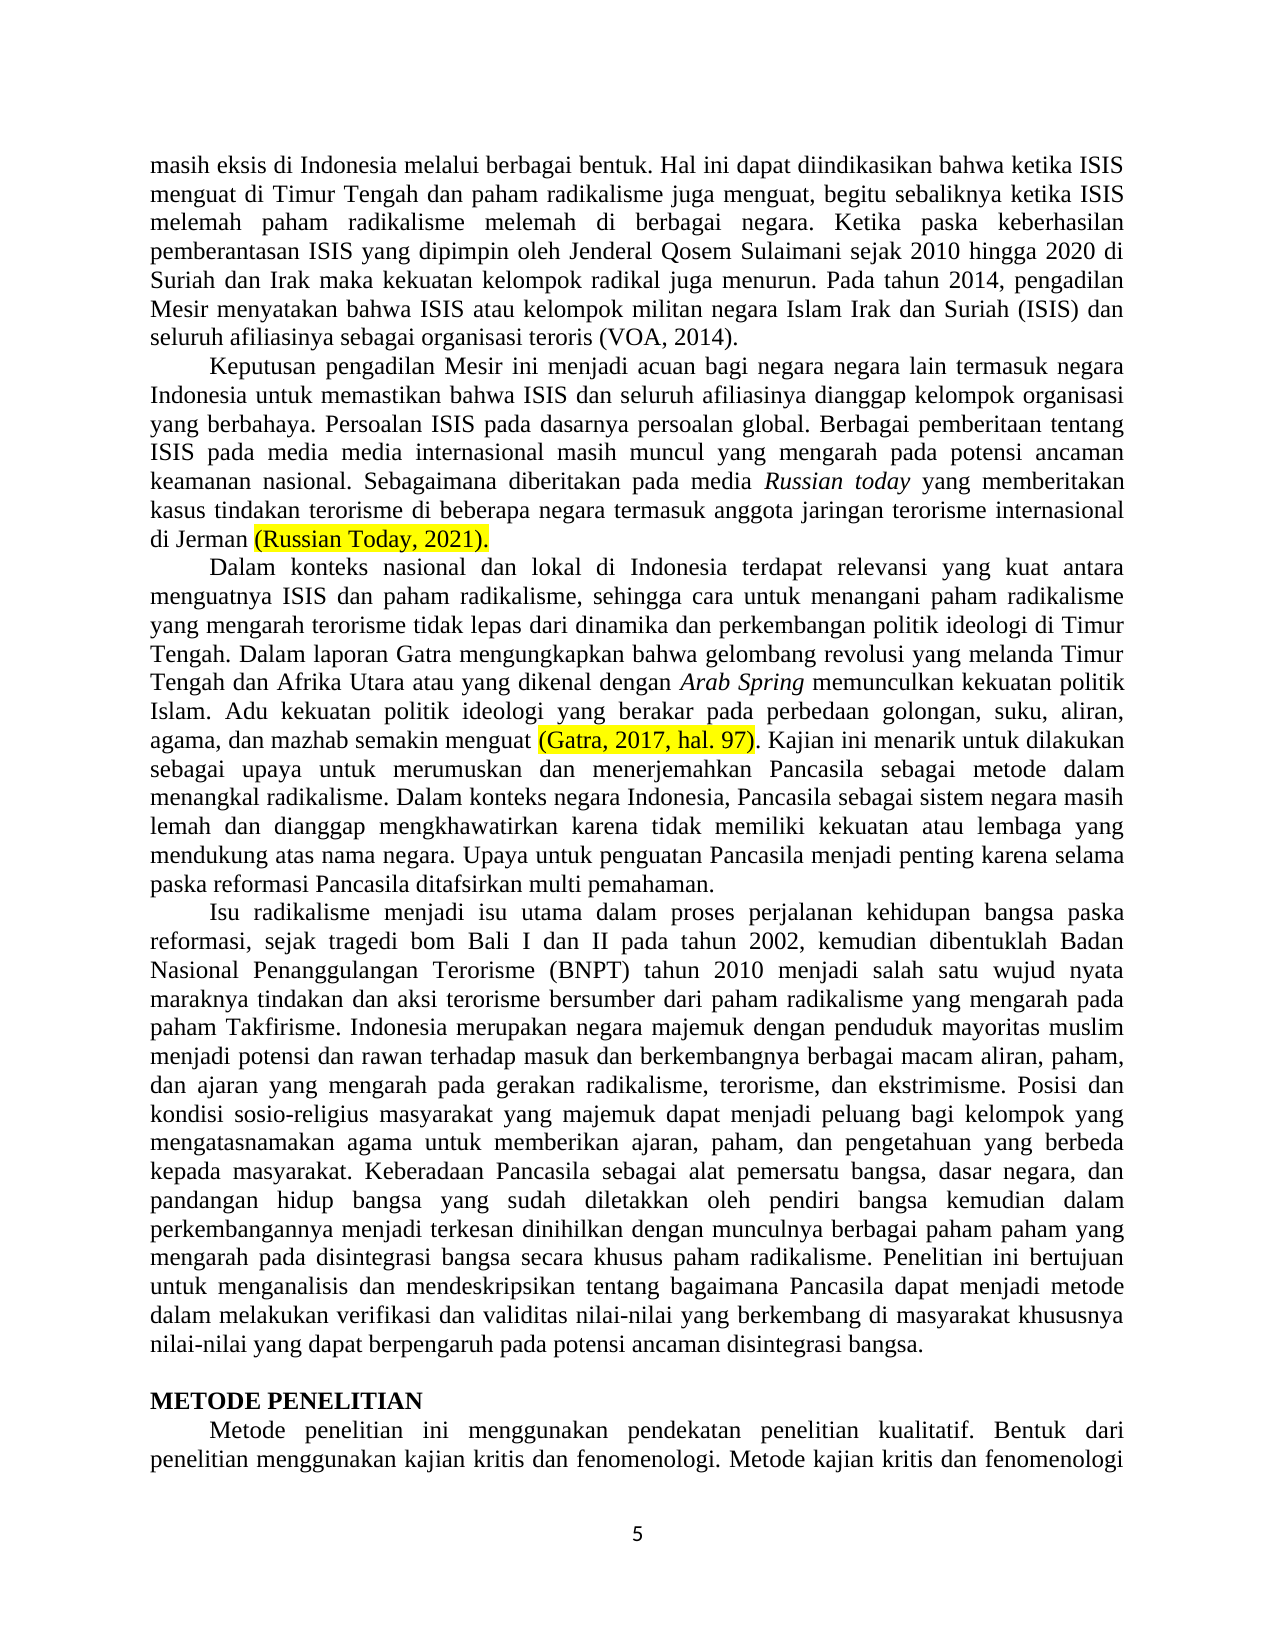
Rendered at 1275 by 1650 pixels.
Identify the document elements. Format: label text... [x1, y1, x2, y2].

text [150, 1415, 1125, 1472]
text Isu radikalisme menjadi isu utama dalam proses perjalanan kehidupan bangsa paska reformasi, sejak tragedi bom Bali I dan II pada tahun 2002, kemudian dibentuklah Badan Nasional Penanggulangan Terorisme (BNPT) tahun 2010 menjadi salah satu wujud nyata maraknya tindakan dan aksi terorisme bersumber dari paham radikalisme yang mengarah pada paham Takfirisme. Indonesia merupakan negara majemuk dengan penduduk mayoritas muslim menjadi potensi dan rawan terhadap masuk dan berkembangnya berbagai macam aliran, paham, dan ajaran yang mengarah pada gerakan radikalisme, terorisme, dan ekstrimisme. Posisi dan kondisi sosio-religius masyarakat yang majemuk dapat menjadi peluang bagi kelompok yang mengatasnamakan agama untuk memberikan ajaran, paham, dan pengetahuan yang berbeda kepada masyarakat. Keberadaan Pancasila sebagai alat pemersatu bangsa, dasar negara, dan pandangan hidup bangsa yang sudah diletakkan oleh pendiri bangsa kemudian dalam perkembangannya menjadi terkesan dinihilkan dengan munculnya berbagai paham paham yang mengarah pada disintegrasi bangsa secara khusus paham radikalisme. Penelitian ini bertujuan untuk menganalisis dan mendeskripsikan tentang bagaimana Pancasila dapat menjadi metode dalam melakukan verifikasi dan validitas nilai-nilai yang berkembang di masyarakat khususnya nilai-nilai yang dapat berpengaruh pada potensi ancaman disintegrasi bangsa. [150, 897, 1125, 1357]
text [150, 150, 1125, 351]
text METODE PENELITIAN [150, 1386, 1125, 1415]
text Dalam konteks nasional dan lokal di Indonesia terdapat relevansi yang kuat antara menguatnya ISIS dan paham radikalisme, sehingga cara untuk menangani paham radikalisme yang mengarah terorisme tidak lepas dari dinamika dan perkembangan politik ideologi di Timur Tengah. Dalam laporan Gatra mengungkapkan bahwa gelombang revolusi yang melanda Timur Tengah dan Afrika Utara atau yang dikenal dengan Arab Spring memunculkan kekuatan politik Islam. Adu kekuatan politik ideologi yang berakar pada perbedaan golongan, suku, aliran, agama, dan mazhab semakin menguat (Gatra, 2017, hal. 97). Kajian ini menarik untuk dilakukan sebagai upaya untuk merumuskan dan menerjemahkan Pancasila sebagai metode dalam menangkal radikalisme. Dalam konteks negara Indonesia, Pancasila sebagai sistem negara masih lemah dan dianggap mengkhawatirkan karena tidak memiliki kekuatan atau lembaga yang mendukung atas nama negara. Upaya untuk penguatan Pancasila menjadi penting karena selama paska reformasi Pancasila ditafsirkan multi pemahaman. [150, 552, 1125, 897]
text Keputusan pengadilan Mesir ini menjadi acuan bagi negara negara lain termasuk negara Indonesia untuk memastikan bahwa ISIS dan seluruh afiliasinya dianggap kelompok organisasi yang berbahaya. Persoalan ISIS pada dasarnya persoalan global. Berbagai pemberitaan tentang ISIS pada media media internasional masih muncul yang mengarah pada potensi ancaman keamanan nasional. Sebagaimana diberitakan pada media Russian today yang memberitakan kasus tindakan terorisme di beberapa negara termasuk anggota jaringan terorisme internasional di Jerman (Russian Today, 2021). [150, 351, 1125, 552]
